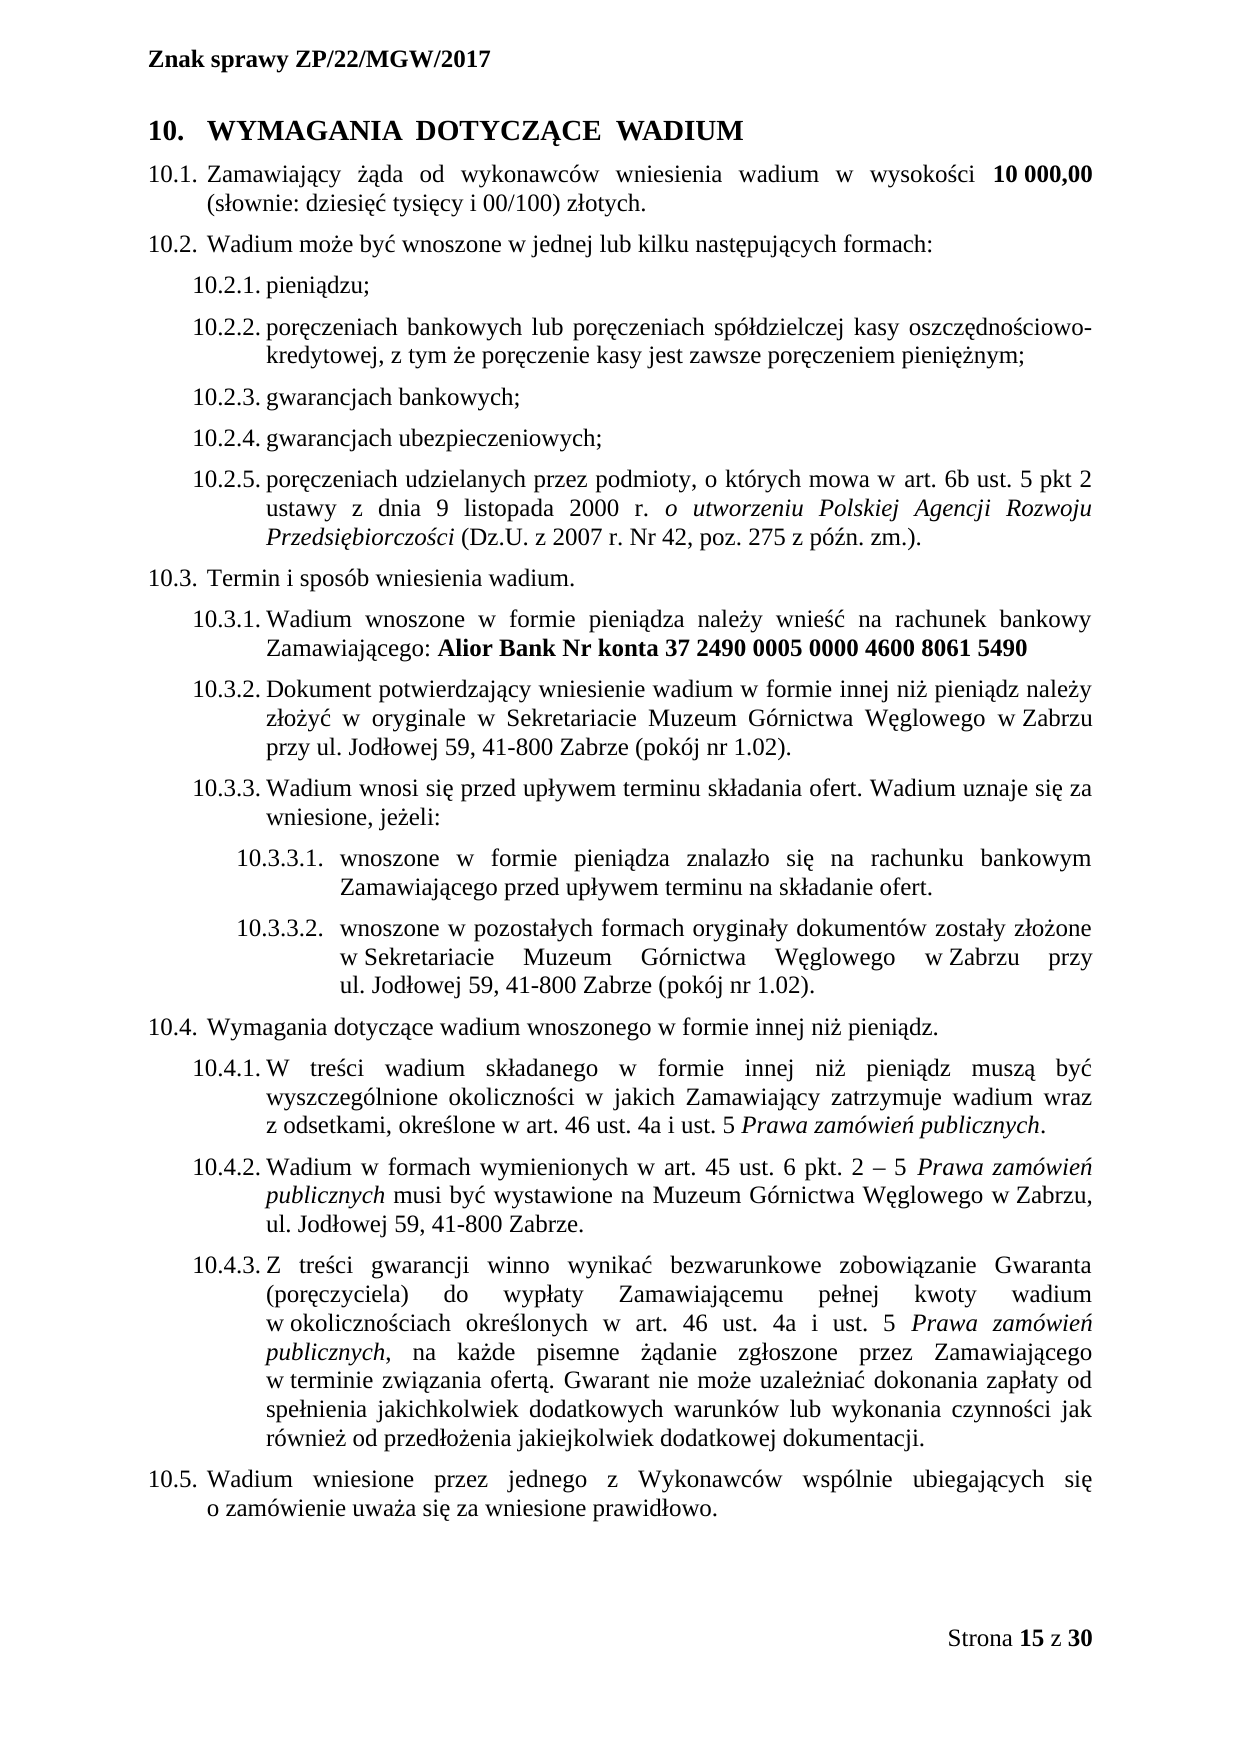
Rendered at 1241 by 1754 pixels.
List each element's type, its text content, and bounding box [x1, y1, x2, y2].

text 10.4.3. Z treści gwarancji winno wynikać bezwarunkowe zobowiązanie Gwaranta (poręczyciela) do wypłaty Zamawiającemu pełnej kwoty wadium w okolicznościach określonych w art. 46 ust. 4a i ust. 5 Prawa zamówień publicznych, na każde pisemne żądanie zgłoszone przez Zamawiającego w terminie związania ofertą. Gwarant nie może uzależniać dokonania zapłaty od spełnienia jakichkolwiek dodatkowych warunków lub wykonania czynności jak również od przedłożenia jakiejkolwiek dodatkowej dokumentacji. [192, 1251, 1093, 1452]
text 10.3.1. Wadium wnoszone w formie pieniądza należy wnieść na rachunek bankowy Zamawiającego: Alior Bank Nr konta 37 2490 0005 0000 4600 8061 5490 [192, 604, 1093, 662]
text 10.2.2. poręczeniach bankowych lub poręczeniach spółdzielczej kasy oszczędnościowo-kredytowej, z tym że poręczenie kasy jest zawsze poręczeniem pieniężnym; [192, 312, 1093, 369]
text 10.3.3.2. wnoszone w pozostałych formach oryginały dokumentów zostały złożone w Sekretariacie Muzeum Górnictwa Węglowego w Zabrzu przy ul. Jodłowej 59, 41-800 Zabrze (pokój nr 1.02). [236, 913, 1093, 999]
list 10.3. Termin i sposób wniesienia wadium. [148, 563, 1093, 592]
text 10.1. Zamawiający żąda od wykonawców wniesienia wadium w wysokości 10 000,00 (słownie: dziesięć tysięcy i 00/100) złotych. [148, 159, 1093, 217]
text 10.2.3. gwarancjach bankowych; [192, 382, 1093, 411]
text 10.2.1. pieniądzu; [192, 271, 1093, 299]
list 10.2. Wadium może być wnoszone w jednej lub kilku następujących formach: [148, 229, 1093, 258]
text 10.5. Wadium wniesione przez jednego z Wykonawców wspólnie ubiegających się o zamówienie uważa się za wniesione prawidłowo. [148, 1464, 1093, 1522]
list 10.3.3. Wadium wnosi się przed upływem terminu składania ofert. Wadium uznaje się za wniesione, jeżeli: [192, 773, 1093, 831]
text 10.2.5. poręczeniach udzielanych przez podmioty, o których mowa w art. 6b ust. 5 pkt 2 ustawy z dnia 9 listopada 2000 r. o utworzeniu Polskiej Agencji Rozwoju Przedsiębiorczości (Dz.U. z 2007 r. Nr 42, poz. 275 z późn. zm.). [192, 464, 1093, 551]
subtitle 10. WYMAGANIA DOTYCZĄCE WADIUM [148, 113, 1093, 147]
text 10.3.2. Dokument potwierdzający wniesienie wadium w formie innej niż pieniądz należy złożyć w oryginale w Sekretariacie Muzeum Górnictwa Węglowego w Zabrzu przy ul. Jodłowej 59, 41-800 Zabrze (pokój nr 1.02). [192, 674, 1093, 761]
text 10.4.2. Wadium w formach wymienionych w art. 45 ust. 6 pkt. 2 – 5 Prawa zamówień publicznych musi być wystawione na Muzeum Górnictwa Węglowego w Zabrzu, ul. Jodłowej 59, 41-800 Zabrze. [192, 1152, 1093, 1238]
text 10.4. Wymagania dotyczące wadium wnoszonego w formie innej niż pieniądz. [148, 1012, 1093, 1041]
text 10.2.4. gwarancjach ubezpieczeniowych; [192, 423, 1093, 452]
text 10.4.1. W treści wadium składanego w formie innej niż pieniądz muszą być wyszczególnione okoliczności w jakich Zamawiający zatrzymuje wadium wraz z odsetkami, określone w art. 46 ust. 4a i ust. 5 Prawa zamówień publicznych. [192, 1053, 1093, 1139]
list 10.3.3.1. wnoszone w formie pieniądza znalazło się na rachunku bankowym Zamawiającego przed upływem terminu na składanie ofert. [236, 843, 1093, 901]
